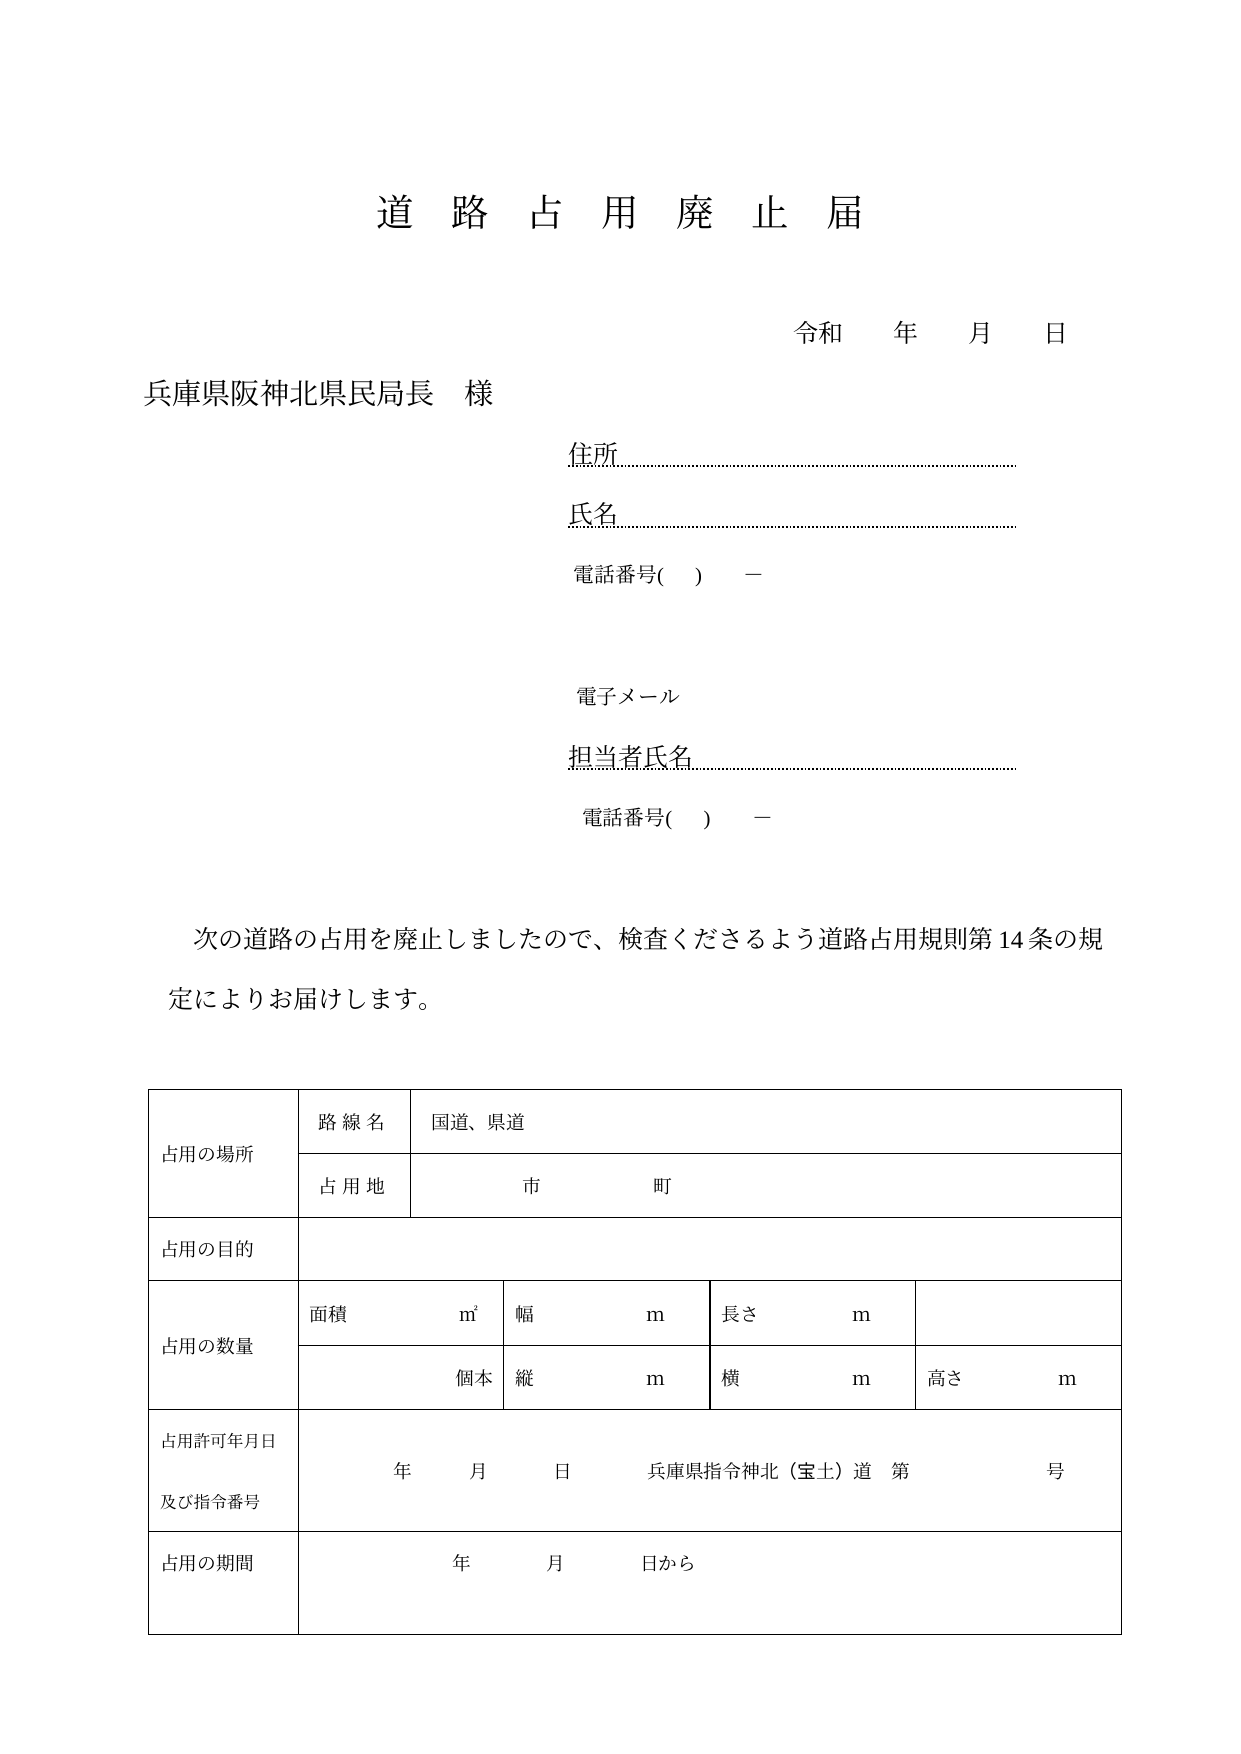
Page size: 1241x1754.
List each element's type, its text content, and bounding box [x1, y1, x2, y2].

table_cell 市 町 [411, 1154, 1121, 1217]
table_cell 年 月 日 兵庫県指令神北（宝土）道 第 号 [299, 1410, 1121, 1531]
table_cell [916, 1281, 1121, 1345]
table_cell 高さ ｍ [916, 1346, 1121, 1409]
table_header 路 線 名 [299, 1090, 410, 1152]
text 住所 [118, 422, 1122, 483]
text 電話番号( ) － [118, 543, 1122, 604]
table_cell 横 ｍ [711, 1346, 915, 1409]
table_cell 個本 [299, 1346, 503, 1409]
table_cell 占用の目的 [149, 1218, 298, 1280]
text 電話番号( ) － [118, 786, 1122, 847]
text 次の道路の占用を廃止しましたので、検査くださるよう道路占用規則第14条の規 [118, 907, 1122, 968]
table_cell 面積 ㎡ [299, 1281, 503, 1345]
text 担当者氏名 [118, 725, 1122, 786]
table_cell 占 用 地 [299, 1154, 410, 1217]
text 道 路 占 用 廃 止 届 [118, 180, 1122, 240]
text 電子メール [118, 665, 1122, 725]
table_cell 幅 ｍ [504, 1281, 709, 1345]
text 定によりお届けします。 [118, 968, 1122, 1028]
table_cell 占用の数量 [149, 1281, 298, 1409]
table_header 占用の場所 [149, 1090, 298, 1217]
table_cell 年 月 日から 年 月 日まで 間 [299, 1532, 1121, 1634]
table_cell 占用の期間 [149, 1532, 298, 1634]
table_cell 縦 ｍ [504, 1346, 709, 1409]
table_cell [299, 1218, 1121, 1280]
text 兵庫県阪神北県民局長 様 [118, 362, 1122, 422]
table_header 国道、県道 [411, 1090, 1121, 1152]
table_cell 長さ ｍ [711, 1281, 915, 1345]
table_cell 占用許可年月日 及び指令番号 [149, 1410, 298, 1531]
text 令和 年 月 日 [118, 301, 1122, 362]
text 氏名 [118, 483, 1122, 543]
